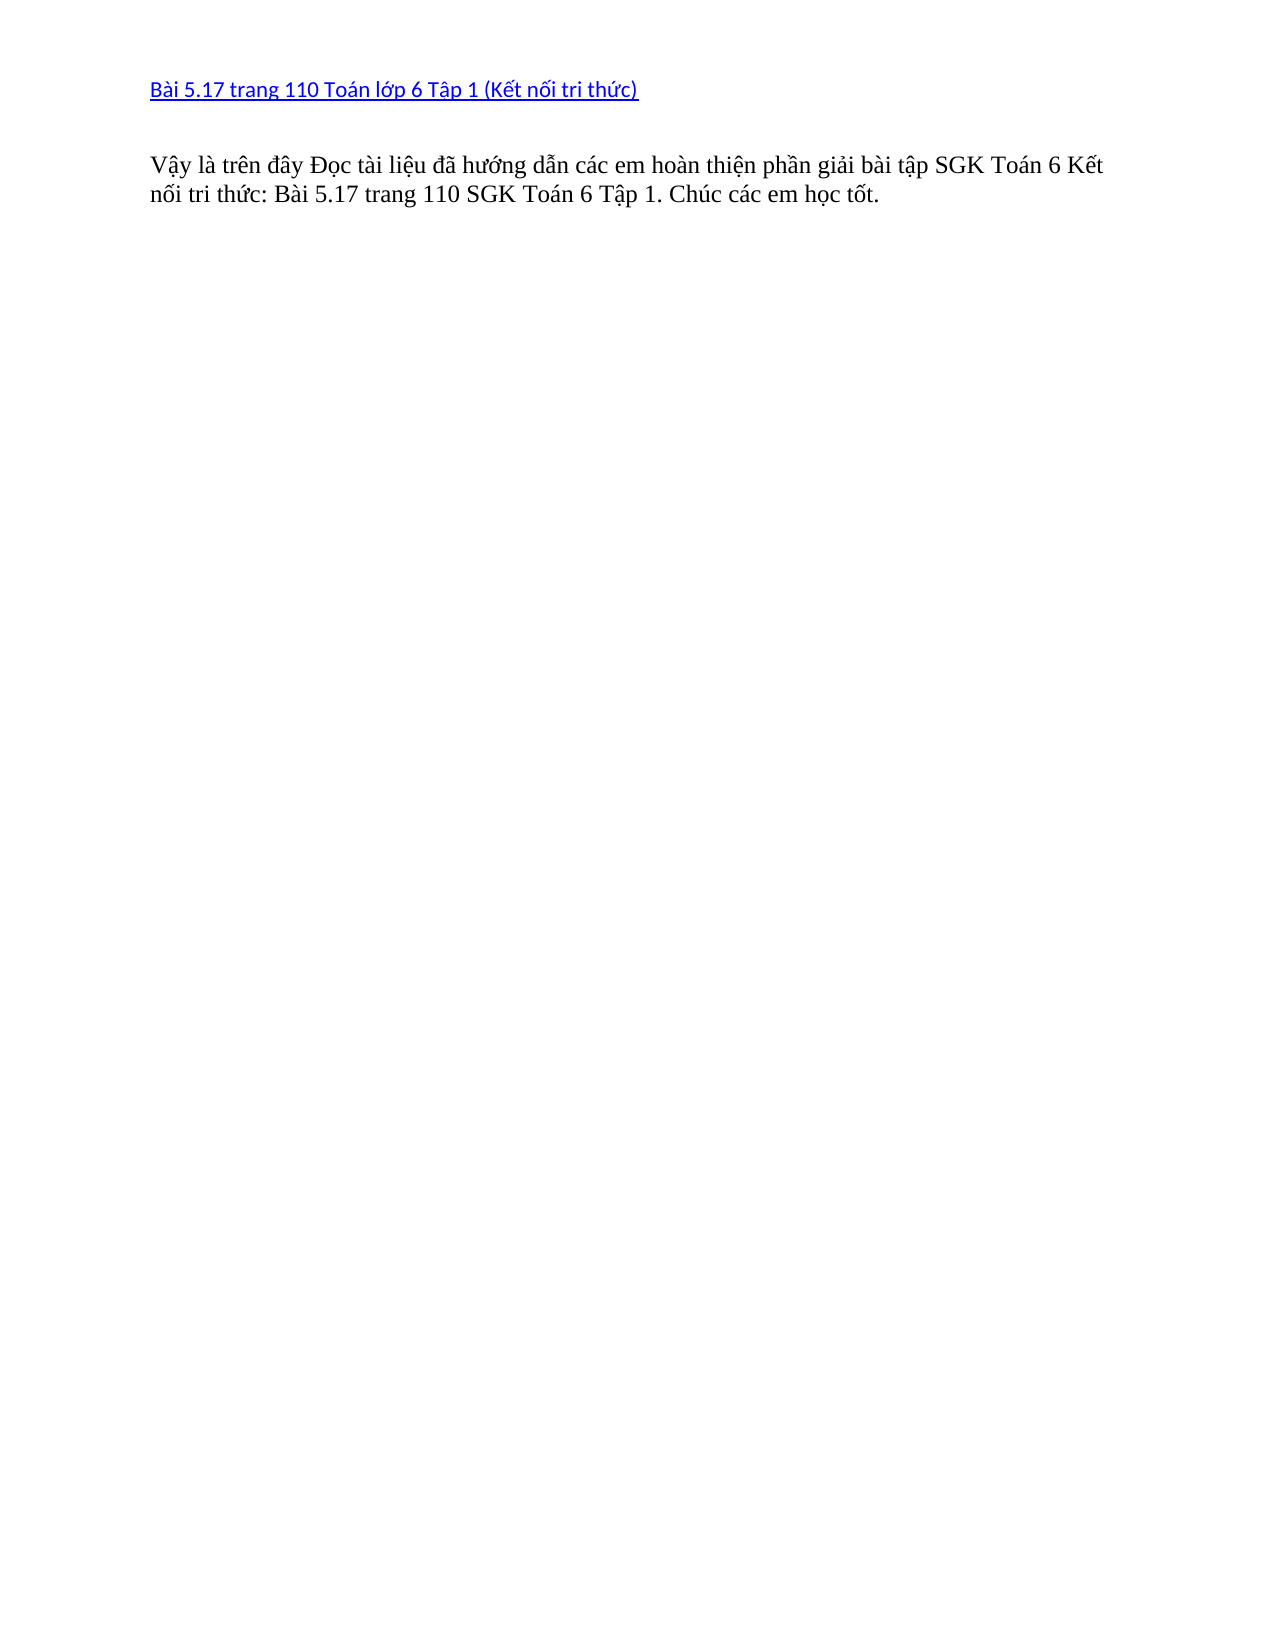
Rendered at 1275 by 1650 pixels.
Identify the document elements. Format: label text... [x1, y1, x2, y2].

text Vậy là trên đây Đọc tài liệu đã hướng dẫn các em hoàn thiện phần giải bài tập SGK Toán 6 Kết nối tri thức: Bài 5.17 trang 110 SGK Toán 6 Tập 1. Chúc các em học tốt. [150, 150, 1125, 207]
